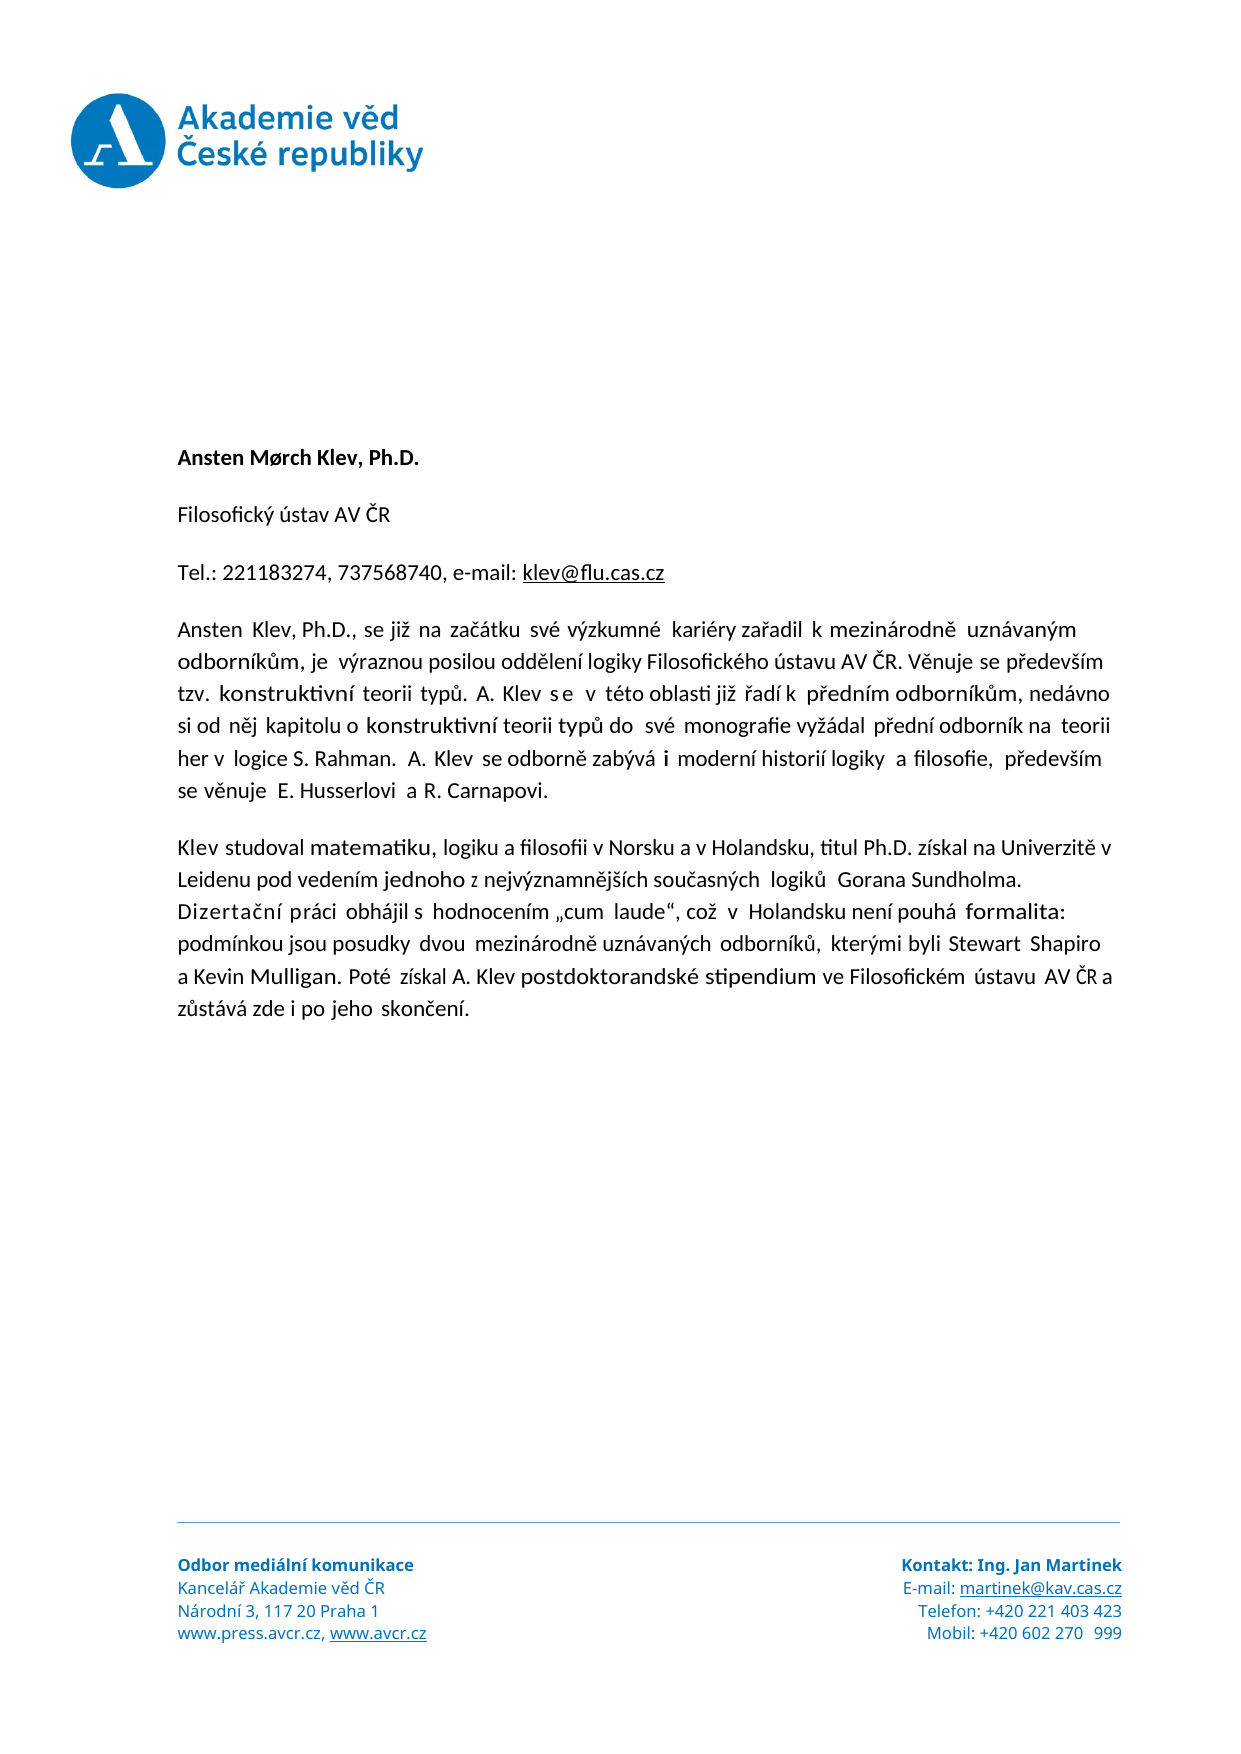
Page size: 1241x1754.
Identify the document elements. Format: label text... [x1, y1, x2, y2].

picture [0, 0, 1241, 329]
text Tel.: 221183274, 737568740, e-mail: klev@flu.cas.cz [177, 558, 1122, 586]
text Ansten Mørch Klev, Ph.D. [177, 443, 1122, 471]
text Klev studoval matematiku, logiku a filosofii v Norsku a v Holandsku, titul Ph.D. získal na Univerzitě v Leidenu pod vedením jednoho z nejvýznamnějších současných logiků Gorana Sundholma. Dizertační práci obhájil s hodnocením „cum laude“, což v Holandsku není pouhá formalita: podmínkou jsou posudky dvou mezinárodně uznávaných odborníků, kterými byli Stewart Shapiro a Kevin Mulligan. Poté získal A. Klev postdoktorandské stipendium ve Filosofickém ústavu AV ČR a zůstává zde i po jeho skončení. [177, 833, 1114, 1022]
text Ansten Klev, Ph.D., se již na začátku své výzkumné kariéry zařadil k mezinárodně uznávaným odborníkům, je výraznou posilou oddělení logiky Filosofického ústavu AV ČR. Věnuje se především tzv. konstruktivní teorii typů. A. Klev se v této oblasti již řadí k předním odborníkům, nedávno si od něj kapitolu o konstruktivní teorii typů do své monografie vyžádal přední odborník na teorii her v logice S. Rahman. A. Klev se odborně zabývá i moderní historií logiky a filosofie, především se věnuje E. Husserlovi a R. Carnapovi. [177, 615, 1114, 804]
text Filosofický ústav AV ČR [177, 501, 1122, 528]
